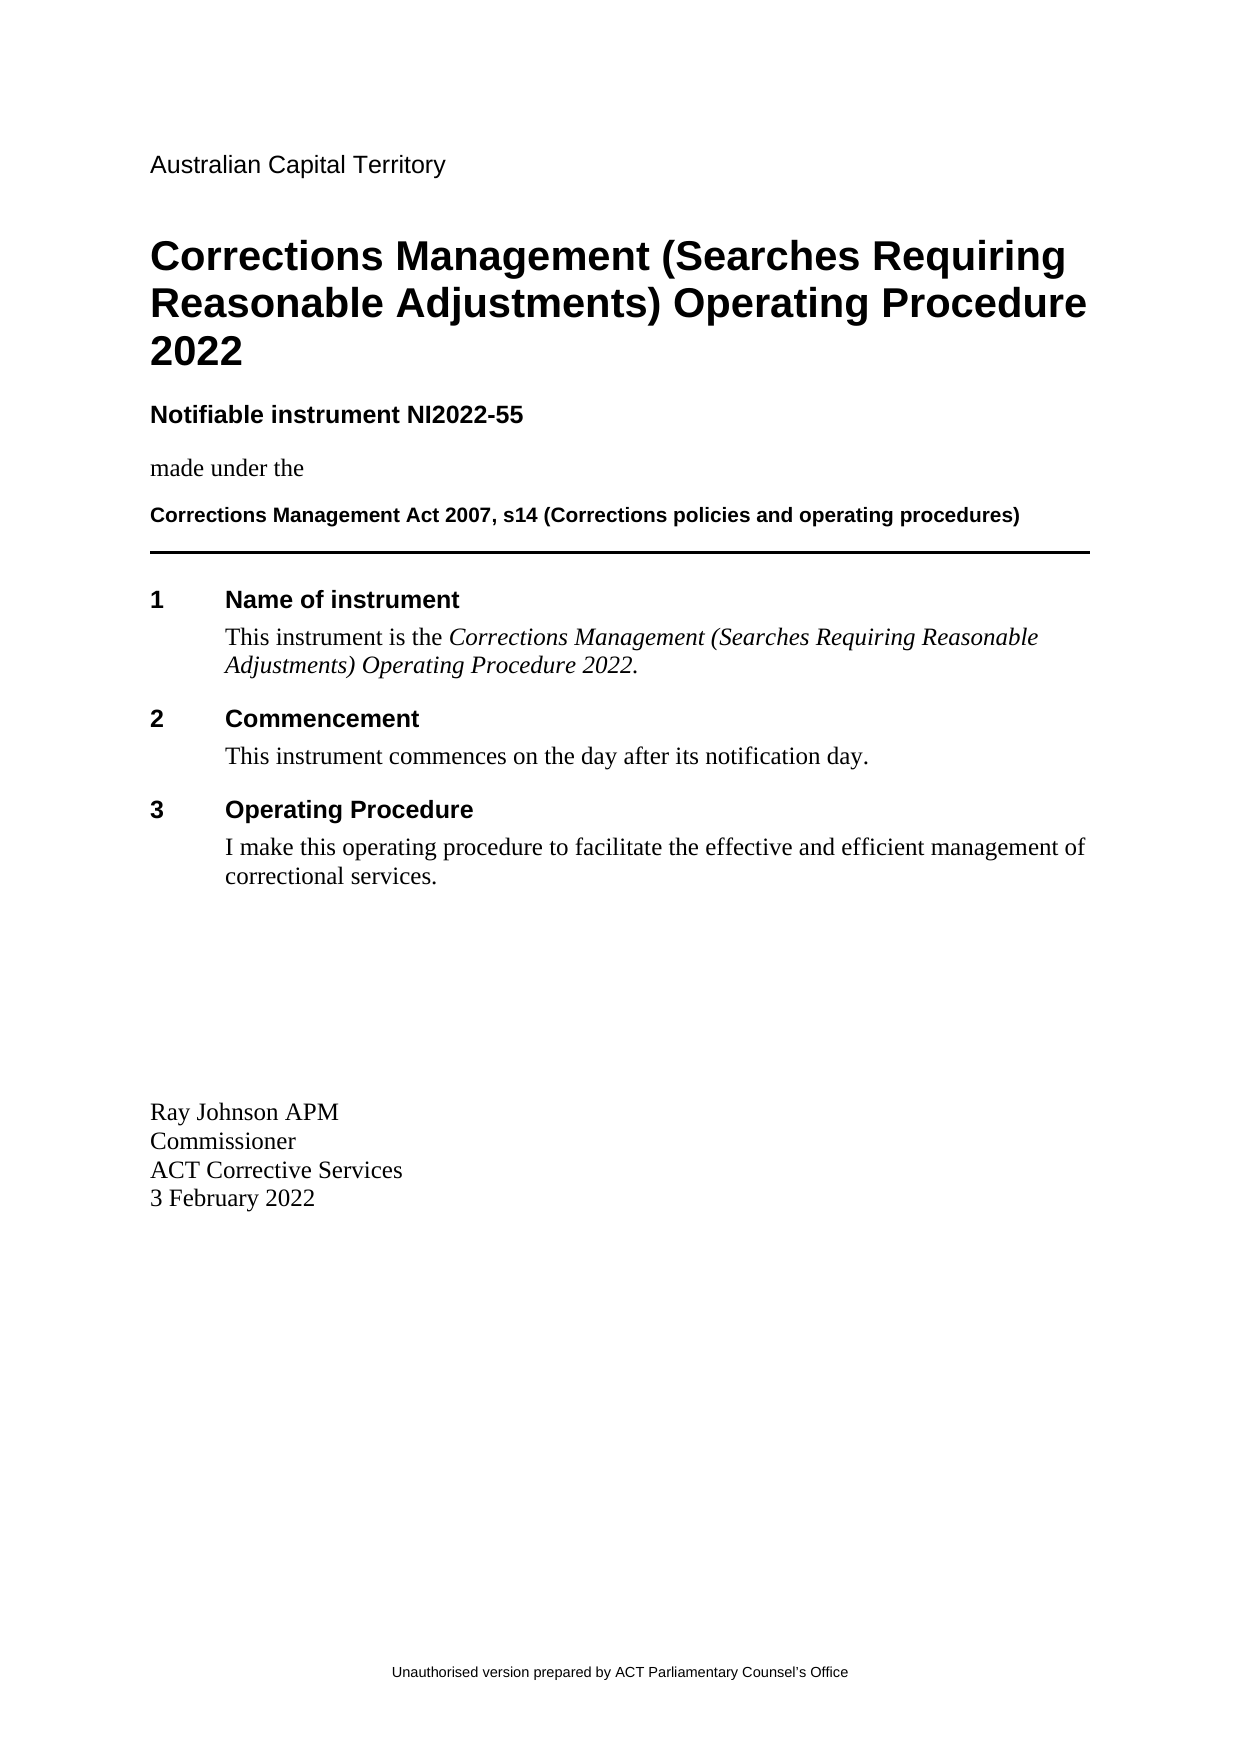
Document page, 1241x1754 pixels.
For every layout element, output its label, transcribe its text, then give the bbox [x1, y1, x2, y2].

text Commissioner [150, 1126, 1090, 1155]
text 3 February 2022 [150, 1183, 1090, 1212]
text 2 Commencement [150, 704, 1090, 733]
text ACT Corrective Services [150, 1155, 1090, 1183]
text made under the [150, 453, 1090, 482]
text Corrections Management Act 2007, s14 (Corrections policies and operating procedures) [150, 503, 1090, 527]
text Ray Johnson APM [150, 1097, 1090, 1126]
text I make this operating procedure to facilitate the effective and efficient management of correctional services. [225, 832, 1090, 890]
text This instrument is the Corrections Management (Searches Requiring Reasonable Adjustments) Operating Procedure 2022. [225, 622, 1090, 679]
text Notifiable instrument NI2022-55 [150, 399, 1090, 428]
text This instrument commences on the day after its notification day. [225, 741, 1090, 770]
text 1 Name of instrument [150, 585, 1090, 613]
text 3 Operating Procedure [150, 795, 1090, 824]
text Corrections Management (Searches Requiring Reasonable Adjustments) Operating Procedure 2022 [150, 231, 1090, 374]
